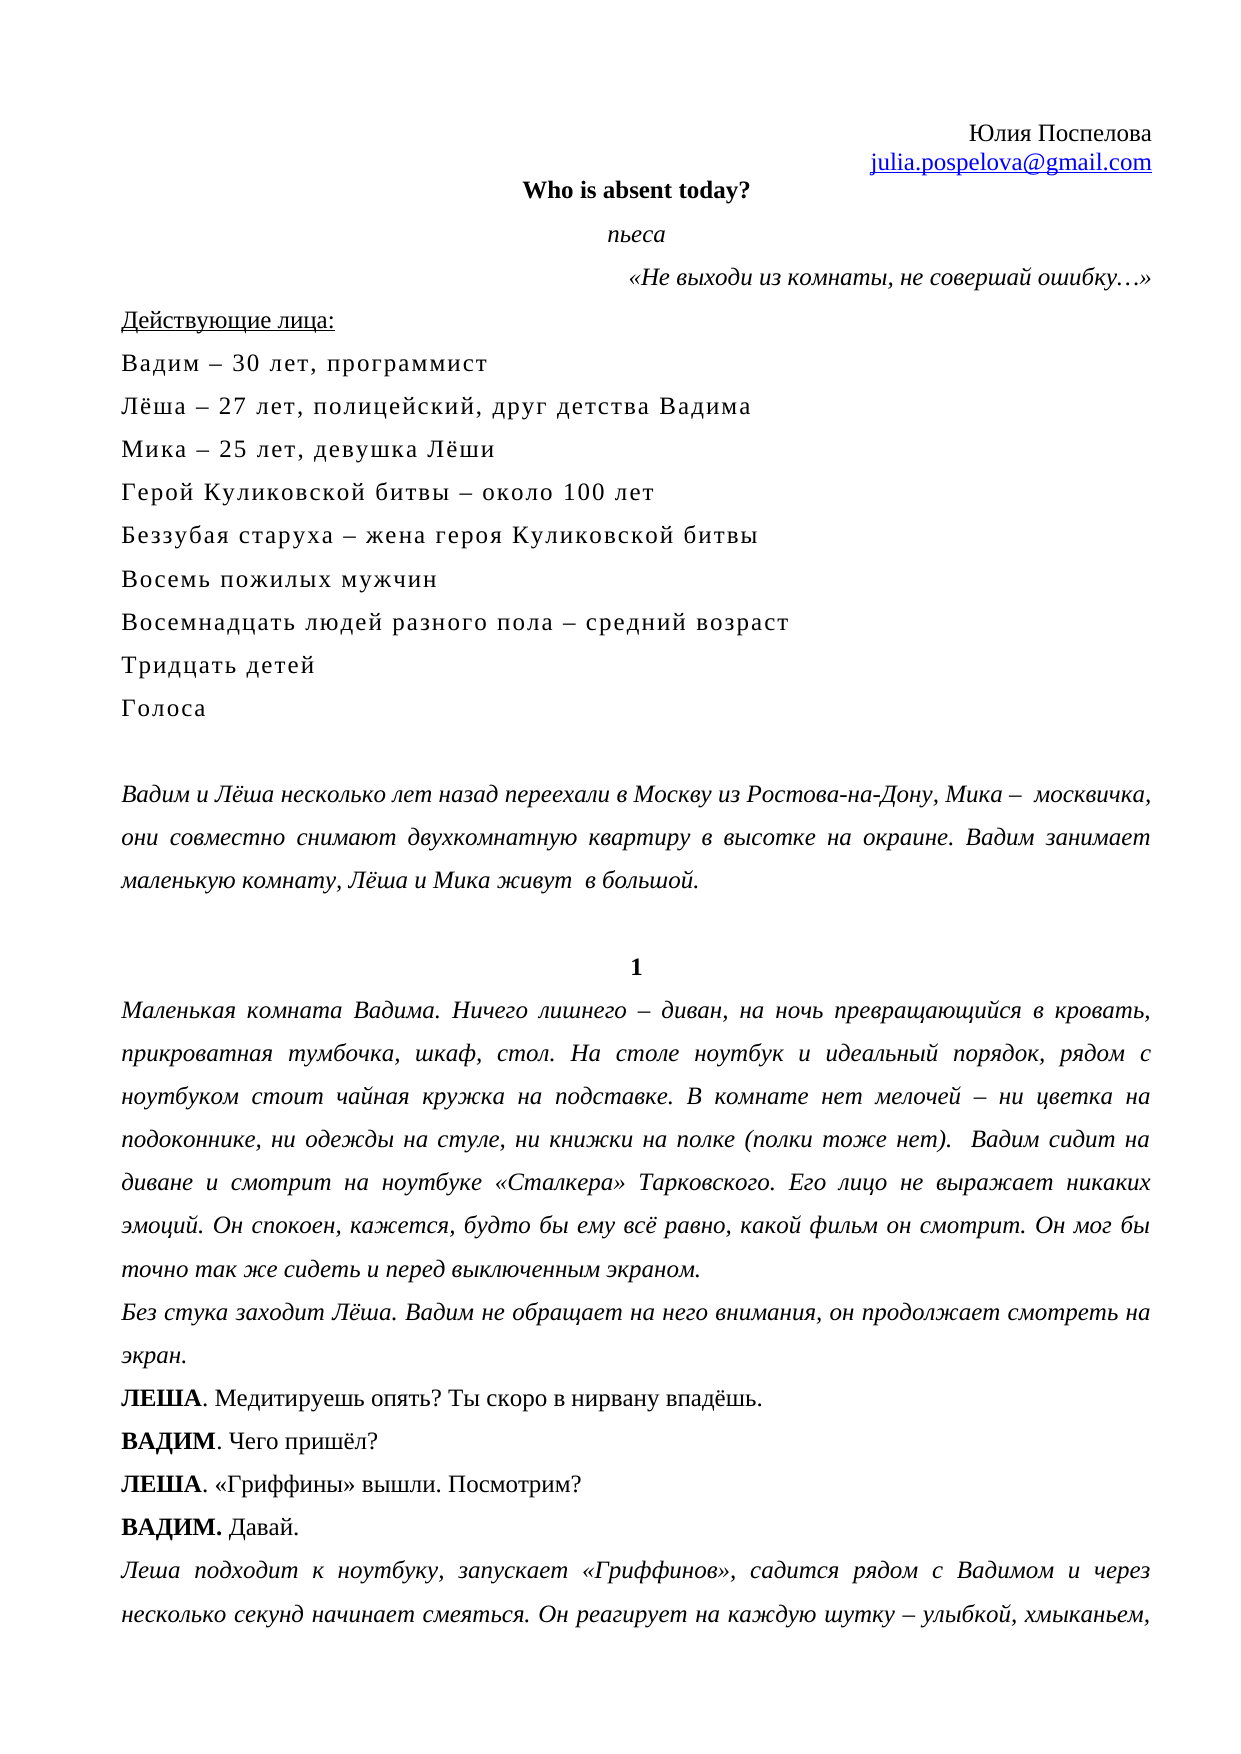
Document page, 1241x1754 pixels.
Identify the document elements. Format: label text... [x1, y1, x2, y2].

text Маленькая комната Вадима. Ничего лишнего – диван, на ночь превращающийся в кровать, прикроватная тумбочка, шкаф, стол. На столе ноутбук и идеальный порядок, рядом с ноутбуком стоит чайная кружка на подставке. В комнате нет мелочей – ни цветка на подоконнике, ни одежды на стуле, ни книжки на полке (полки тоже нет). Вадим сидит на диване и смотрит на ноутбуке «Сталкера» Тарковского. Его лицо не выражает никаких эмоций. Он спокоен, кажется, будто бы ему всё равно, какой фильм он смотрит. Он мог бы точно так же сидеть и перед выключенным экраном. [121, 995, 1152, 1282]
text 1 [121, 952, 1152, 981]
text Вадим и Лёша несколько лет назад переехали в Москву из Ростова-на-Дону, Мика – москвичка, они совместно снимают двухкомнатную квартиру в высотке на окраине. Вадим занимает маленькую комнату, Лёша и Мика живут в большой. [121, 779, 1152, 894]
text Вадим – 30 лет, программист [121, 348, 1152, 377]
text пьеса [121, 219, 1152, 247]
text ВАДИМ. Чего пришёл? [121, 1426, 1152, 1455]
text Who is absent today? [121, 176, 1152, 204]
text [121, 1556, 1152, 1627]
text Восемь пожилых мужчин [121, 564, 1152, 592]
text «Не выходи из комнаты, не совершай ошибку…» [121, 262, 1152, 291]
text Тридцать детей [121, 650, 1152, 679]
text Юлия Поспелова [177, 118, 1152, 147]
text Беззубая старуха – жена героя Куликовской битвы [121, 521, 1152, 549]
text Действующие лица: [121, 305, 1152, 334]
text Лёша – 27 лет, полицейский, друг детства Вадима [121, 391, 1152, 420]
text ЛЕША. «Гриффины» вышли. Посмотрим? [121, 1469, 1152, 1498]
text julia.pospelova@gmail.com [177, 147, 1152, 176]
text Мика – 25 лет, девушка Лёши [121, 434, 1152, 463]
text ВАДИМ. Давай. [121, 1512, 1152, 1541]
text Без стука заходит Лёша. Вадим не обращает на него внимания, он продолжает смотреть на экран. [121, 1297, 1152, 1369]
text Восемнадцать людей разного пола – средний возраст [121, 607, 1152, 636]
text Герой Куликовской битвы – около 100 лет [121, 477, 1152, 506]
text Голоса [121, 693, 1152, 722]
text ЛЕША. Медитируешь опять? Ты скоро в нирвану впадёшь. [121, 1383, 1152, 1412]
